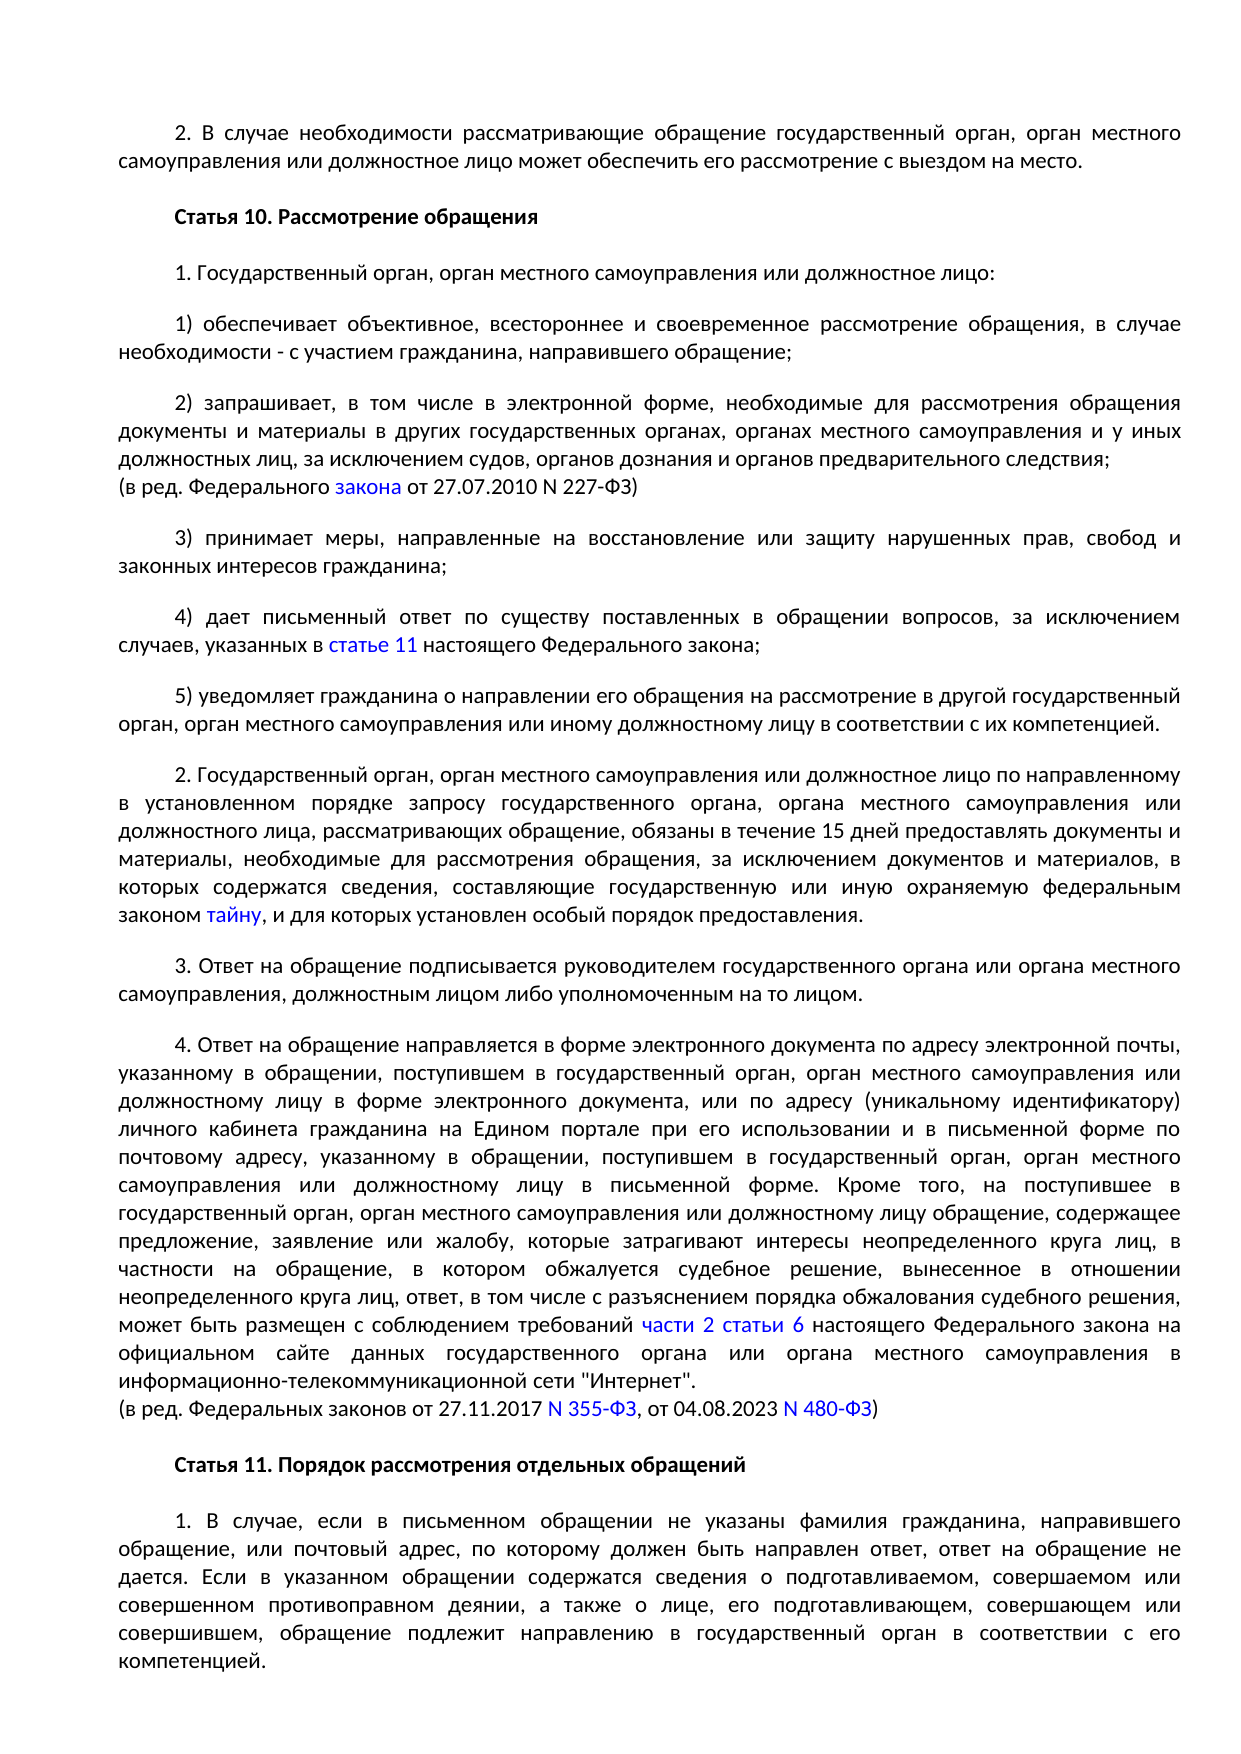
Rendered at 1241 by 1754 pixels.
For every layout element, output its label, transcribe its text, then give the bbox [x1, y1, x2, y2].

text 5) уведомляет гражданина о направлении его обращения на рассмотрение в другой государственный орган, орган местного самоуправления или иному должностному лицу в соответствии с их компетенцией. [118, 681, 1181, 737]
text (в ред. Федерального закона от 27.07.2010 N 227-ФЗ) [118, 472, 1181, 500]
title Статья 10. Рассмотрение обращения [118, 202, 1181, 230]
title Статья 11. Порядок рассмотрения отдельных обращений [118, 1450, 1181, 1478]
text 3) принимает меры, направленные на восстановление или защиту нарушенных прав, свобод и законных интересов гражданина; [118, 523, 1181, 579]
text 2. В случае необходимости рассматривающие обращение государственный орган, орган местного самоуправления или должностное лицо может обеспечить его рассмотрение с выездом на место. [118, 118, 1181, 174]
text 2. Государственный орган, орган местного самоуправления или должностное лицо по направленному в установленном порядке запросу государственного органа, органа местного самоуправления или должностного лица, рассматривающих обращение, обязаны в течение 15 дней предоставлять документы и материалы, необходимые для рассмотрения обращения, за исключением документов и материалов, в которых содержатся сведения, составляющие государственную или иную охраняемую федеральным законом тайну, и для которых установлен особый порядок предоставления. [118, 760, 1181, 928]
text 3. Ответ на обращение подписывается руководителем государственного органа или органа местного самоуправления, должностным лицом либо уполномоченным на то лицом. [118, 951, 1181, 1007]
text (в ред. Федеральных законов от 27.11.2017 N 355-ФЗ, от 04.08.2023 N 480-ФЗ) [118, 1394, 1181, 1422]
text 4. Ответ на обращение направляется в форме электронного документа по адресу электронной почты, указанному в обращении, поступившем в государственный орган, орган местного самоуправления или должностному лицу в форме электронного документа, или по адресу (уникальному идентификатору) личного кабинета гражданина на Едином портале при его использовании и в письменной форме по почтовому адресу, указанному в обращении, поступившем в государственный орган, орган местного самоуправления или должностному лицу в письменной форме. Кроме того, на поступившее в государственный орган, орган местного самоуправления или должностному лицу обращение, содержащее предложение, заявление или жалобу, которые затрагивают интересы неопределенного круга лиц, в частности на обращение, в котором обжалуется судебное решение, вынесенное в отношении неопределенного круга лиц, ответ, в том числе с разъяснением порядка обжалования судебного решения, может быть размещен с соблюдением требований части 2 статьи 6 настоящего Федерального закона на официальном сайте данных государственного органа или органа местного самоуправления в информационно-телекоммуникационной сети "Интернет". [118, 1030, 1181, 1394]
text 1. В случае, если в письменном обращении не указаны фамилия гражданина, направившего обращение, или почтовый адрес, по которому должен быть направлен ответ, ответ на обращение не дается. Если в указанном обращении содержатся сведения о подготавливаемом, совершаемом или совершенном противоправном деянии, а также о лице, его подготавливающем, совершающем или совершившем, обращение подлежит направлению в государственный орган в соответствии с его компетенцией. [118, 1506, 1181, 1674]
text 2) запрашивает, в том числе в электронной форме, необходимые для рассмотрения обращения документы и материалы в других государственных органах, органах местного самоуправления и у иных должностных лиц, за исключением судов, органов дознания и органов предварительного следствия; [118, 388, 1181, 472]
text 1) обеспечивает объективное, всестороннее и своевременное рассмотрение обращения, в случае необходимости - с участием гражданина, направившего обращение; [118, 309, 1181, 365]
text 1. Государственный орган, орган местного самоуправления или должностное лицо: [118, 258, 1181, 286]
text 4) дает письменный ответ по существу поставленных в обращении вопросов, за исключением случаев, указанных в статье 11 настоящего Федерального закона; [118, 602, 1181, 658]
